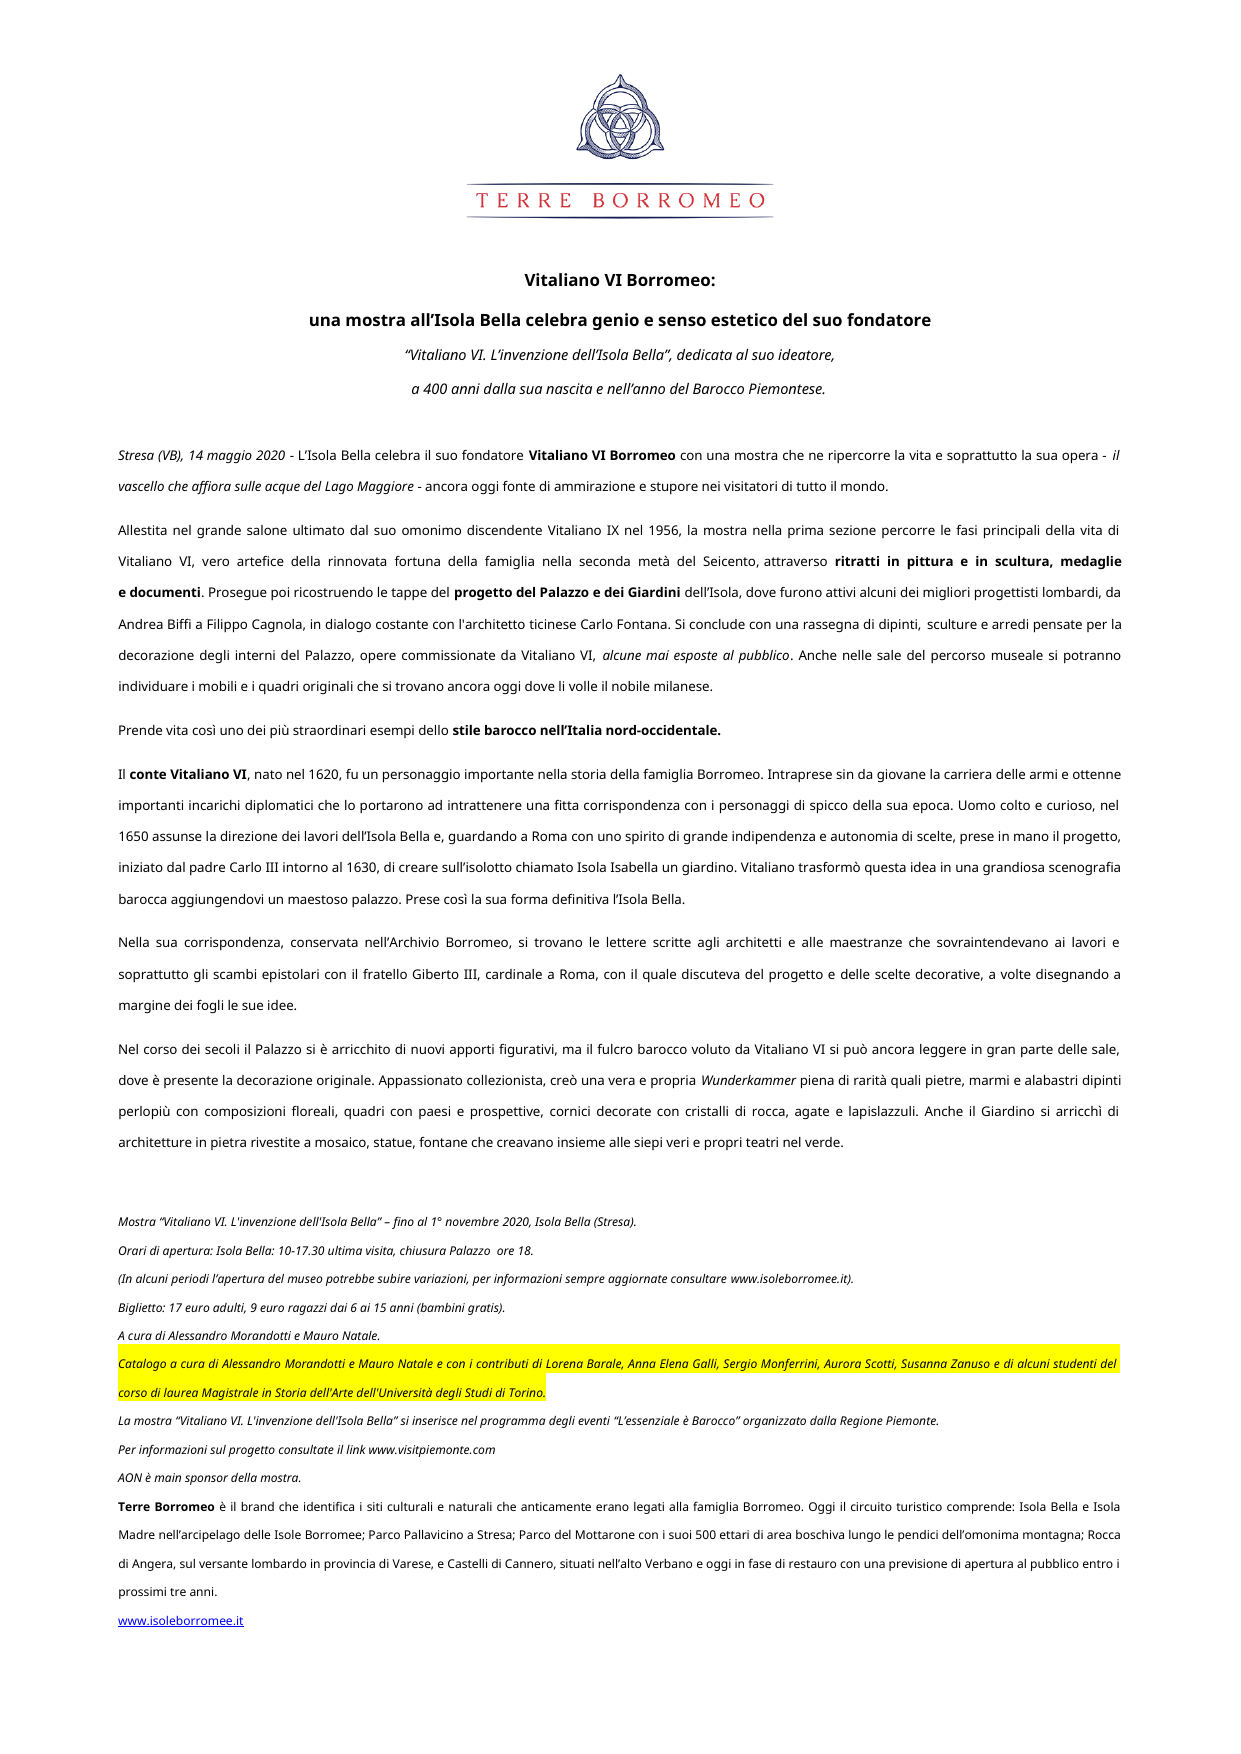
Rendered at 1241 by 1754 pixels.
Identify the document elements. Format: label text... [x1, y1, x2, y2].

text Orari di apertura: Isola Bella: 10-17.30 ultima visita, chiusura Palazzo ore 18. [118, 1230, 1122, 1259]
text Il conte Vitaliano VI, nato nel 1620, fu un personaggio importante nella storia della famiglia Borromeo. Intraprese sin da giovane la carriera delle armi e ottenne importanti incarichi diplomatici che lo portarono ad intrattenere una fitta corrispondenza con i personaggi di spicco della sua epoca. Uomo colto e curioso, nel 1650 assunse la direzione dei lavori dell’Isola Bella e, guardando a Roma con uno spirito di grande indipendenza e autonomia di scelte, prese in mano il progetto, iniziato dal padre Carlo III intorno al 1630, di creare sull’isolotto chiamato Isola Isabella un giardino. Vitaliano trasformò questa idea in una grandiosa scenografia barocca aggiungendovi un maestoso palazzo. Prese così la sua forma definitiva l’Isola Bella. [118, 752, 1122, 908]
text A cura di Alessandro Morandotti e Mauro Natale. [118, 1316, 1122, 1344]
text La mostra “Vitaliano VI. L'invenzione dell'Isola Bella” si inserisce nel programma degli eventi “L’essenziale è Barocco” organizzato dalla Regione Piemonte. [118, 1401, 1122, 1429]
text Prende vita così uno dei più straordinari esempi dello stile barocco nell’Italia nord-occidentale. [118, 708, 1122, 739]
text Allestita nel grande salone ultimato dal suo omonimo discendente Vitaliano IX nel 1956, la mostra nella prima sezione percorre le fasi principali della vita di Vitaliano VI, vero artefice della rinnovata fortuna della famiglia nella seconda metà del Seicento, attraverso ritratti in pittura e in scultura, medaglie e documenti. Prosegue poi ricostruendo le tappe del progetto del Palazzo e dei Giardini dell’Isola, dove furono attivi alcuni dei migliori progettisti lombardi, da Andrea Biffi a Filippo Cagnola, in dialogo costante con l'architetto ticinese Carlo Fontana. Si conclude con una rassegna di dipinti, sculture e arredi pensate per la decorazione degli interni del Palazzo, opere commissionate da Vitaliano VI, alcune mai esposte al pubblico. Anche nelle sale del percorso museale si potranno individuare i mobili e i quadri originali che si trovano ancora oggi dove li volle il nobile milanese. [118, 508, 1122, 696]
text Vitaliano VI Borromeo: [118, 252, 1122, 291]
text Terre Borromeo è il brand che identifica i siti culturali e naturali che anticamente erano legati alla famiglia Borromeo. Oggi il circuito turistico comprende: Isola Bella e Isola Madre nell’arcipelago delle Isole Borromee; Parco Pallavicino a Stresa; Parco del Mottarone con i suoi 500 ettari di area boschiva lungo le pendici dell’omonima montagna; Rocca di Angera, sul versante lombardo in provincia di Varese, e Castelli di Cannero, situati nell’alto Verbano e oggi in fase di restauro con una previsione di apertura al pubblico entro i prossimi tre anni. [118, 1486, 1122, 1600]
text www.isoleborromee.it [118, 1600, 1122, 1628]
text Biglietto: 17 euro adulti, 9 euro ragazzi dai 6 ai 15 anni (bambini gratis). [118, 1287, 1122, 1316]
text Stresa (VB), 14 maggio 2020 - L’Isola Bella celebra il suo fondatore Vitaliano VI Borromeo con una mostra che ne ripercorre la vita e soprattutto la sua opera - il vascello che affiora sulle acque del Lago Maggiore - ancora oggi fonte di ammirazione e stupore nei visitatori di tutto il mondo. [118, 433, 1122, 496]
text Catalogo a cura di Alessandro Morandotti e Mauro Natale e con i contributi di Lorena Barale, Anna Elena Galli, Sergio Monferrini, Aurora Scotti, Susanna Zanuso e di alcuni studenti del corso di laurea Magistrale in Storia dell'Arte dell'Università degli Studi di Torino. [546, 1344, 1122, 1401]
text (In alcuni periodi l’apertura del museo potrebbe subire variazioni, per informazioni sempre aggiornate consultare www.isoleborromee.it). [118, 1259, 1122, 1287]
picture [466, 73, 774, 219]
text “Vitaliano VI. L’invenzione dell’Isola Bella”, dedicata al suo ideatore, [118, 331, 1122, 365]
text AON è main sponsor della mostra. [118, 1458, 1122, 1486]
text Mostra “Vitaliano VI. L'invenzione dell'Isola Bella” – fino al 1° novembre 2020, Isola Bella (Stresa). [118, 1202, 1122, 1230]
text Nel corso dei secoli il Palazzo si è arricchito di nuovi apporti figurativi, ma il fulcro barocco voluto da Vitaliano VI si può ancora leggere in gran parte delle sale, dove è presente la decorazione originale. Appassionato collezionista, creò una vera e propria Wunderkammer piena di rarità quali pietre, marmi e alabastri dipinti perlopiù con composizioni floreali, quadri con paesi e prospettive, cornici decorate con cristalli di rocca, agate e lapislazzuli. Anche il Giardino si arricchì di architetture in pietra rivestite a mosaico, statue, fontane che creavano insieme alle siepi veri e propri teatri nel verde. [118, 1027, 1122, 1152]
text Per informazioni sul progetto consultate il link www.visitpiemonte.com [118, 1429, 1122, 1458]
text una mostra all’Isola Bella celebra genio e senso estetico del suo fondatore [118, 291, 1122, 331]
text Nella sua corrispondenza, conservata nell’Archivio Borromeo, si trovano le lettere scritte agli architetti e alle maestranze che sovraintendevano ai lavori e soprattutto gli scambi epistolari con il fratello Giberto III, cardinale a Roma, con il quale discuteva del progetto e delle scelte decorative, a volte disegnando a margine dei fogli le sue idee. [118, 921, 1122, 1014]
text a 400 anni dalla sua nascita e nell’anno del Barocco Piemontese. [118, 365, 1122, 399]
